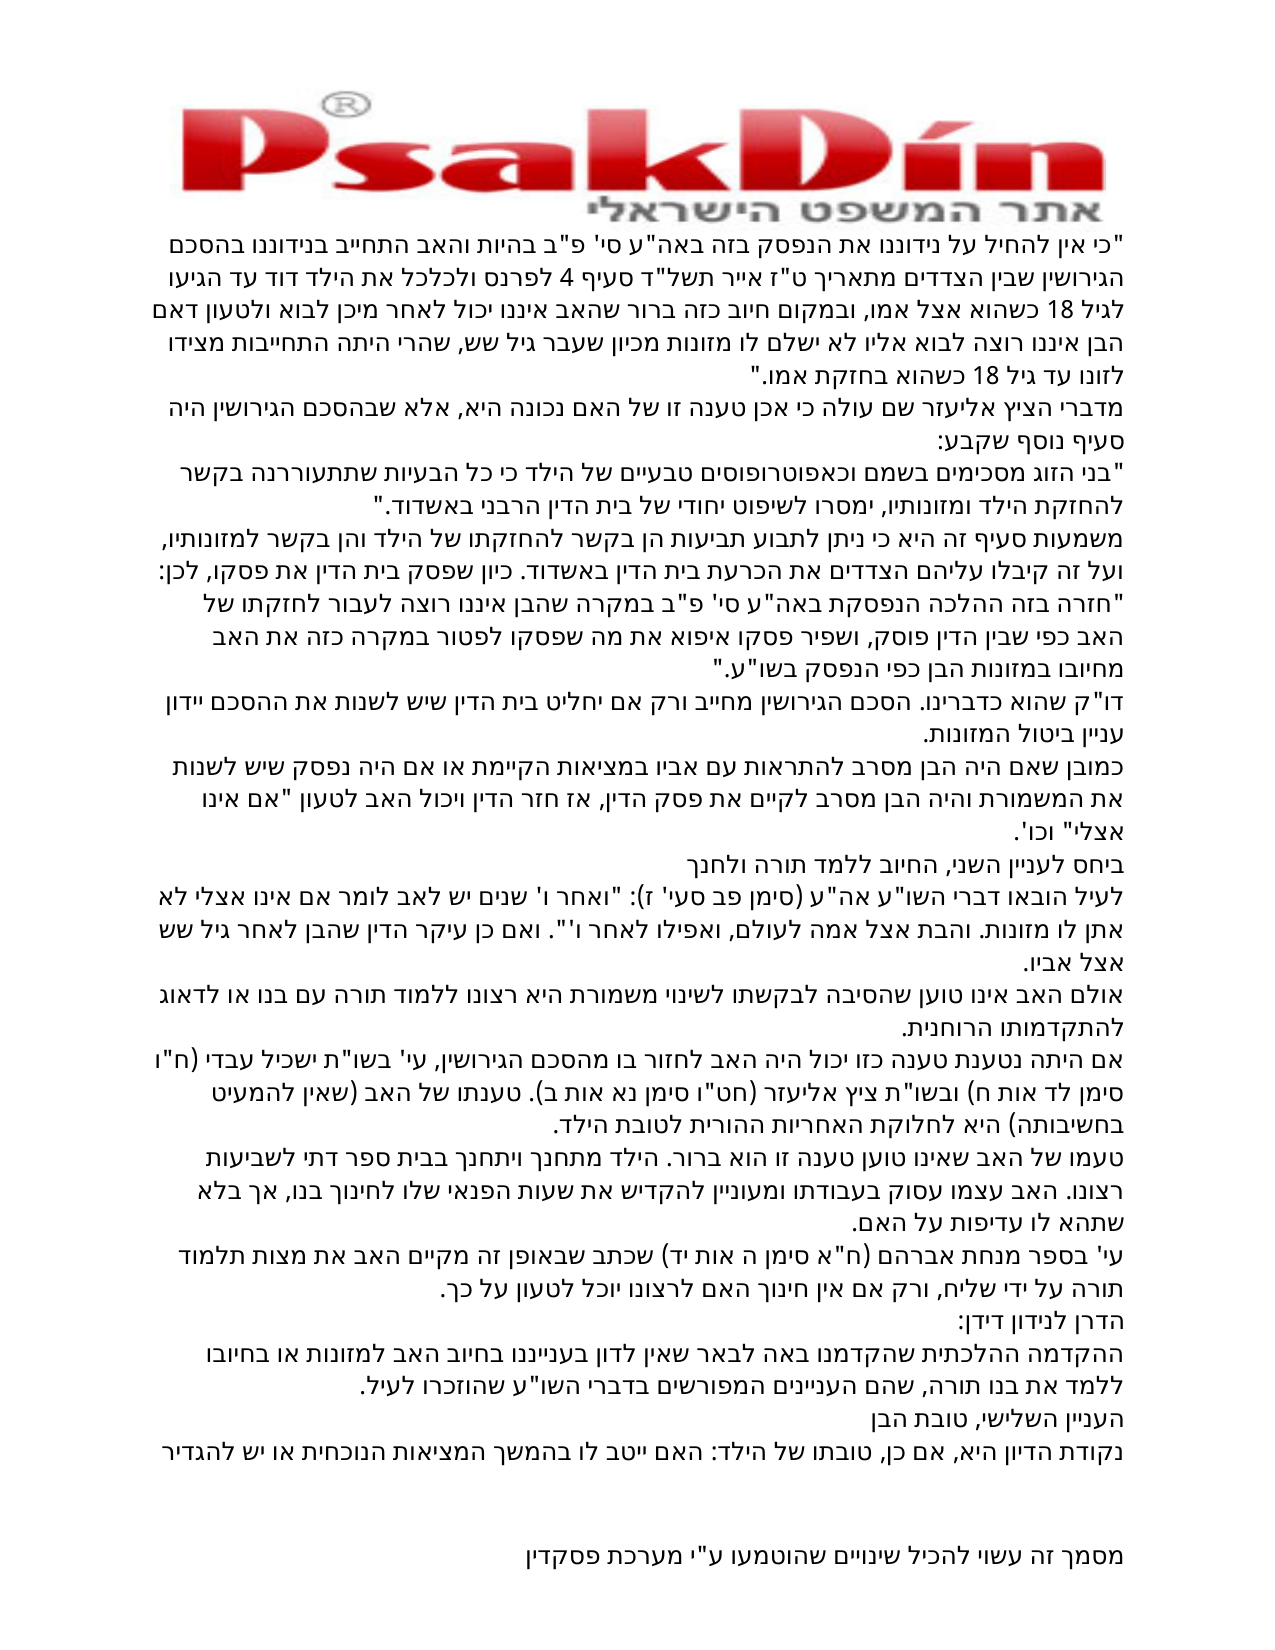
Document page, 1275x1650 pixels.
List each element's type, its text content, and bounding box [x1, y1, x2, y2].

text טעמו של האב שאינו טוען טענה זו הוא ברור. הילד מתחנך ויתחנך בבית ספר דתי לשביעות רצונו. האב עצמו עסוק בעבודתו ומעוניין להקדיש את שעות הפנאי שלו לחינוך בנו, אך בלא שתהא לו עדיפות על האם. [150, 1144, 1125, 1242]
text ביחס לעניין השני, החיוב ללמד תורה ולחנך [150, 851, 1125, 883]
text "בני הזוג מסכימים בשמם וכאפוטרופוסים טבעיים של הילד כי כל הבעיות שתתעוררנה בקשר להחזקת הילד ומזונותיו, ימסרו לשיפוט יחודי של בית הדין הרבני באשדוד." [150, 459, 1125, 525]
text העניין השלישי, טובת הבן [150, 1405, 1125, 1438]
text אולם האב אינו טוען שהסיבה לבקשתו לשינוי משמורת היא רצונו ללמוד תורה עם בנו או לדאוג להתקדמותו הרוחנית. [150, 981, 1125, 1046]
text הדרן לנידון דידן: [150, 1307, 1125, 1340]
text מדברי הציץ אליעזר שם עולה כי אכן טענה זו של האם נכונה היא, אלא שבהסכם הגירושין היה סעיף נוסף שקבע: [150, 394, 1125, 459]
text אם היתה נטענת טענה כזו יכול היה האב לחזור בו מהסכם הגירושין, עי' בשו"ת ישכיל עבדי (ח"ו סימן לד אות ח) ובשו"ת ציץ אליעזר (חט"ו סימן נא אות ב). טענתו של האב (שאין להמעיט בחשיבותה) היא לחלוקת האחריות ההורית לטובת הילד. [150, 1046, 1125, 1144]
text "כי אין להחיל על נידוננו את הנפסק בזה באה"ע סי' פ"ב בהיות והאב התחייב בנידוננו בהסכם הגירושין שבין הצדדים מתאריך ט"ז אייר תשל"ד סעיף 4 לפרנס ולכלכל את הילד דוד עד הגיעו לגיל 18 כשהוא אצל אמו, ובמקום חיוב כזה ברור שהאב איננו יכול לאחר מיכן לבוא ולטעון דאם הבן איננו רוצה לבוא אליו לא ישלם לו מזונות מכיון שעבר גיל שש, שהרי היתה התחייבות מצידו לזונו עד גיל 18 כשהוא בחזקת אמו." [150, 231, 1125, 394]
text משמעות סעיף זה היא כי ניתן לתבוע תביעות הן בקשר להחזקתו של הילד והן בקשר למזונותיו, ועל זה קיבלו עליהם הצדדים את הכרעת בית הדין באשדוד. כיון שפסק בית הדין את פסקו, לכן: [150, 525, 1125, 590]
text דו"ק שהוא כדברינו. הסכם הגירושין מחייב ורק אם יחליט בית הדין שיש לשנות את ההסכם יידון עניין ביטול המזונות. [150, 688, 1125, 753]
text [150, 1438, 1125, 1470]
text עי' בספר מנחת אברהם (ח"א סימן ה אות יד) שכתב שבאופן זה מקיים האב את מצות תלמוד תורה על ידי שליח, ורק אם אין חינוך האם לרצונו יוכל לטעון על כך. [150, 1242, 1125, 1307]
text לעיל הובאו דברי השו"ע אה"ע (סימן פב סעי' ז): "ואחר ו' שנים יש לאב לומר אם אינו אצלי לא אתן לו מזונות. והבת אצל אמה לעולם, ואפילו לאחר ו'". ואם כן עיקר הדין שהבן לאחר גיל שש אצל אביו. [150, 883, 1125, 981]
text ההקדמה ההלכתית שהקדמנו באה לבאר שאין לדון בענייננו בחיוב האב למזונות או בחיובו ללמד את בנו תורה, שהם העניינים המפורשים בדברי השו"ע שהוזכרו לעיל. [150, 1340, 1125, 1405]
text כמובן שאם היה הבן מסרב להתראות עם אביו במציאות הקיימת או אם היה נפסק שיש לשנות את המשמורת והיה הבן מסרב לקיים את פסק הדין, אז חזר הדין ויכול האב לטעון "אם אינו אצלי" וכו'. [150, 753, 1125, 851]
text "חזרה בזה ההלכה הנפסקת באה"ע סי' פ"ב במקרה שהבן איננו רוצה לעבור לחזקתו של האב כפי שבין הדין פוסק, ושפיר פסקו איפוא את מה שפסקו לפטור במקרה כזה את האב מחיובו במזונות הבן כפי הנפסק בשו"ע." [150, 590, 1125, 688]
